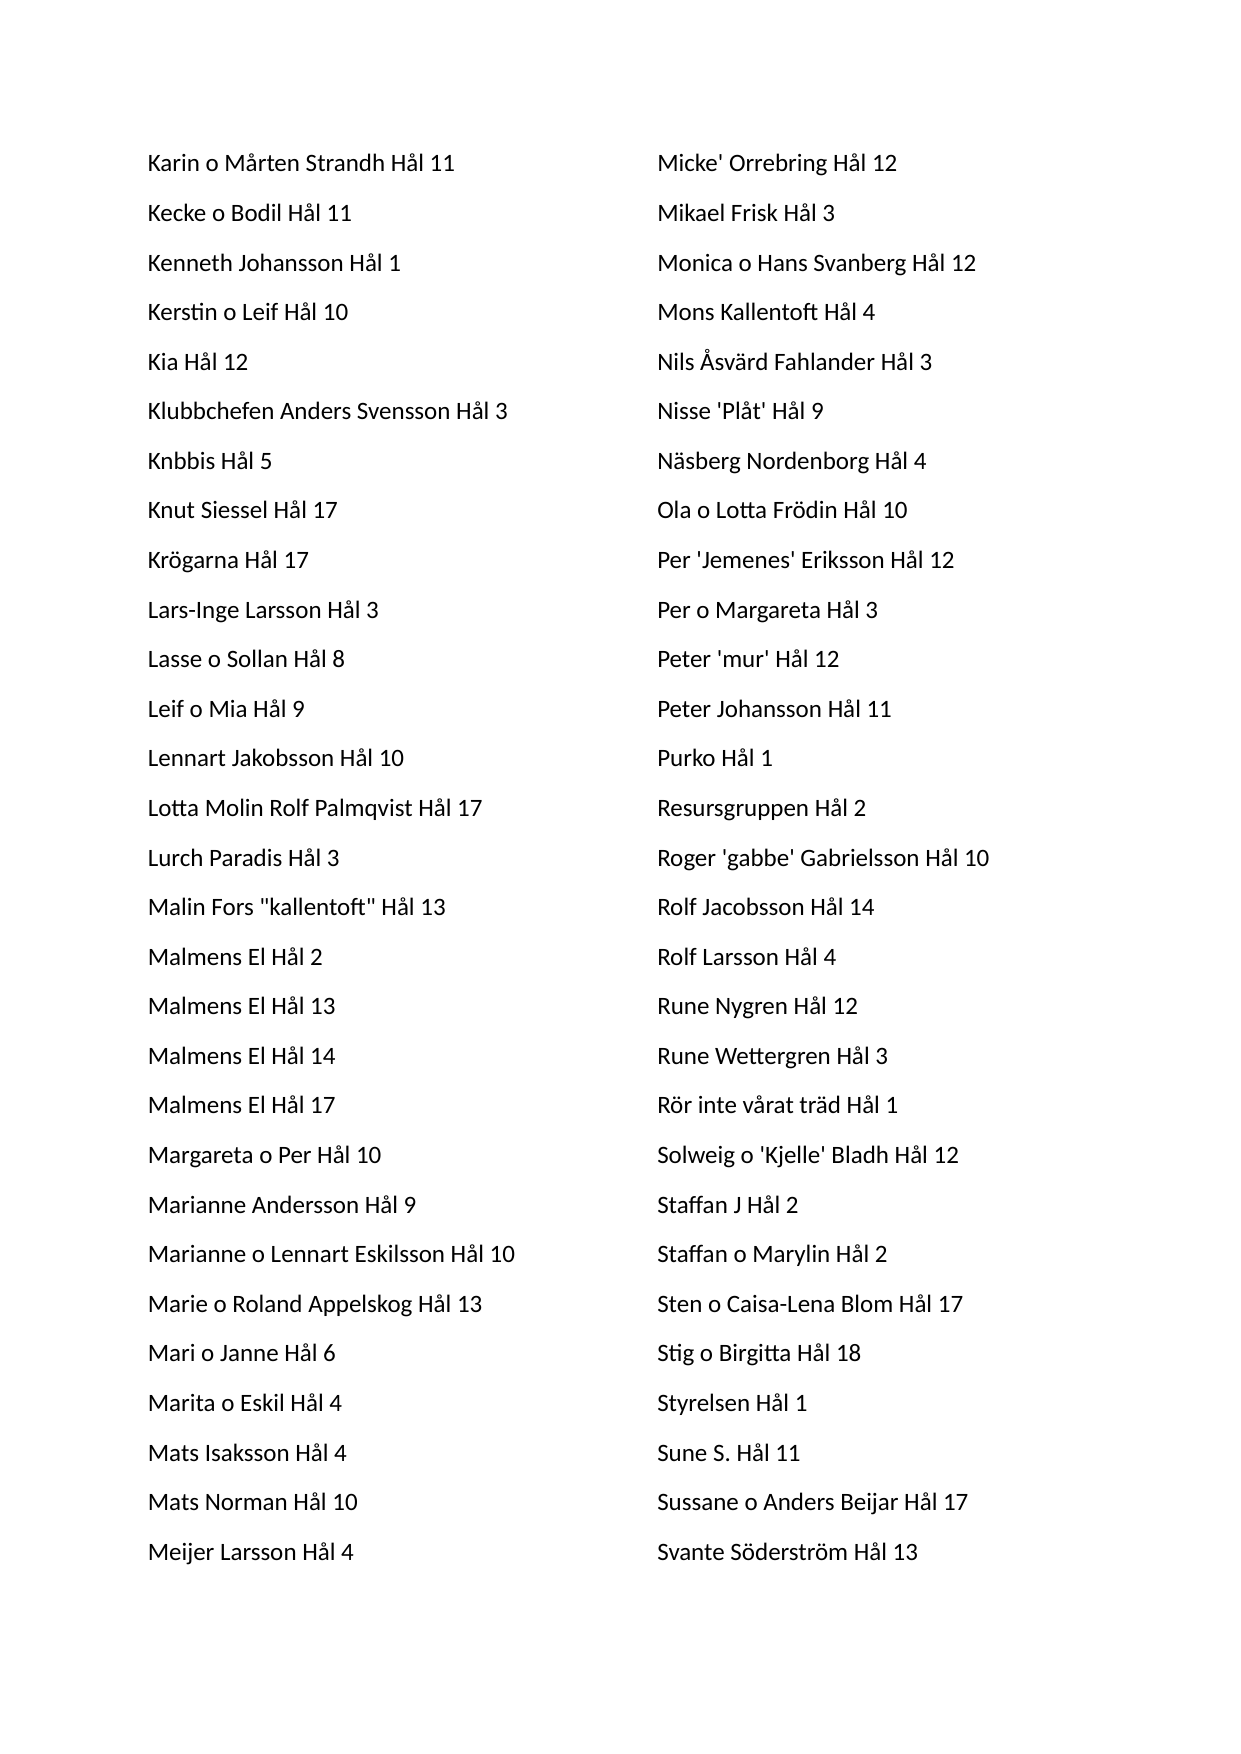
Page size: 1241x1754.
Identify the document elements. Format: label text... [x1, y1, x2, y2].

text Lotta Molin Rolf Palmqvist Hål 17 [148, 792, 583, 823]
text Marie o Roland Appelskog Hål 13 [148, 1288, 583, 1318]
text Rör inte vårat träd Hål 1 [657, 1090, 1093, 1120]
text Rolf Jacobsson Hål 14 [657, 891, 1093, 922]
text Rune Nygren Hål 12 [657, 991, 1093, 1021]
text Roger 'gabbe' Gabrielsson Hål 10 [657, 842, 1093, 872]
text Staffan J Hål 2 [657, 1189, 1093, 1219]
text Mats Isaksson Hål 4 [148, 1437, 583, 1467]
text Lasse o Sollan Hål 8 [148, 643, 583, 674]
text Karin o Mårten Strandh Hål 11 [148, 148, 583, 178]
text Lars-Inge Larsson Hål 3 [148, 594, 583, 624]
text Knbbis Hål 5 [148, 445, 583, 476]
text Kecke o Bodil Hål 11 [148, 197, 583, 228]
text Leif o Mia Hål 9 [148, 693, 583, 723]
text Rune Wettergren Hål 3 [657, 1040, 1093, 1071]
text Nils Åsvärd Fahlander Hål 3 [657, 346, 1093, 376]
text Kia Hål 12 [148, 346, 583, 376]
text Peter Johansson Hål 11 [657, 693, 1093, 723]
text Marita o Eskil Hål 4 [148, 1387, 583, 1418]
text Svante Söderström Hål 13 [657, 1536, 1093, 1566]
text Malmens El Hål 13 [148, 991, 583, 1021]
text Styrelsen Hål 1 [657, 1387, 1093, 1418]
text Marianne o Lennart Eskilsson Hål 10 [148, 1238, 583, 1269]
text Mari o Janne Hål 6 [148, 1338, 583, 1368]
text Rolf Larsson Hål 4 [657, 941, 1093, 971]
text Klubbchefen Anders Svensson Hål 3 [148, 396, 583, 426]
text Stig o Birgitta Hål 18 [657, 1338, 1093, 1368]
text Lurch Paradis Hål 3 [148, 842, 583, 872]
text Micke' Orrebring Hål 12 [657, 148, 1093, 178]
text Kenneth Johansson Hål 1 [148, 247, 583, 277]
text Margareta o Per Hål 10 [148, 1139, 583, 1170]
text Solweig o 'Kjelle' Bladh Hål 12 [657, 1139, 1093, 1170]
text Mons Kallentoft Hål 4 [657, 296, 1093, 327]
text Krögarna Hål 17 [148, 544, 583, 575]
text Purko Hål 1 [657, 743, 1093, 773]
text Peter 'mur' Hål 12 [657, 643, 1093, 674]
text Näsberg Nordenborg Hål 4 [657, 445, 1093, 476]
text Sten o Caisa-Lena Blom Hål 17 [657, 1288, 1093, 1318]
text Per o Margareta Hål 3 [657, 594, 1093, 624]
text Lennart Jakobsson Hål 10 [148, 743, 583, 773]
text Malmens El Hål 17 [148, 1090, 583, 1120]
text Sussane o Anders Beijar Hål 17 [657, 1486, 1093, 1517]
text Kerstin o Leif Hål 10 [148, 296, 583, 327]
text Staffan o Marylin Hål 2 [657, 1238, 1093, 1269]
text Mikael Frisk Hål 3 [657, 197, 1093, 228]
text Resursgruppen Hål 2 [657, 792, 1093, 823]
text Ola o Lotta Frödin Hål 10 [657, 495, 1093, 525]
text Malmens El Hål 2 [148, 941, 583, 971]
text Malin Fors "kallentoft" Hål 13 [148, 891, 583, 922]
text Monica o Hans Svanberg Hål 12 [657, 247, 1093, 277]
text Per 'Jemenes' Eriksson Hål 12 [657, 544, 1093, 575]
text Knut Siessel Hål 17 [148, 495, 583, 525]
text Mats Norman Hål 10 [148, 1486, 583, 1517]
text Nisse 'Plåt' Hål 9 [657, 396, 1093, 426]
text Meijer Larsson Hål 4 [148, 1536, 583, 1566]
text Malmens El Hål 14 [148, 1040, 583, 1071]
text Sune S. Hål 11 [657, 1437, 1093, 1467]
text Marianne Andersson Hål 9 [148, 1189, 583, 1219]
